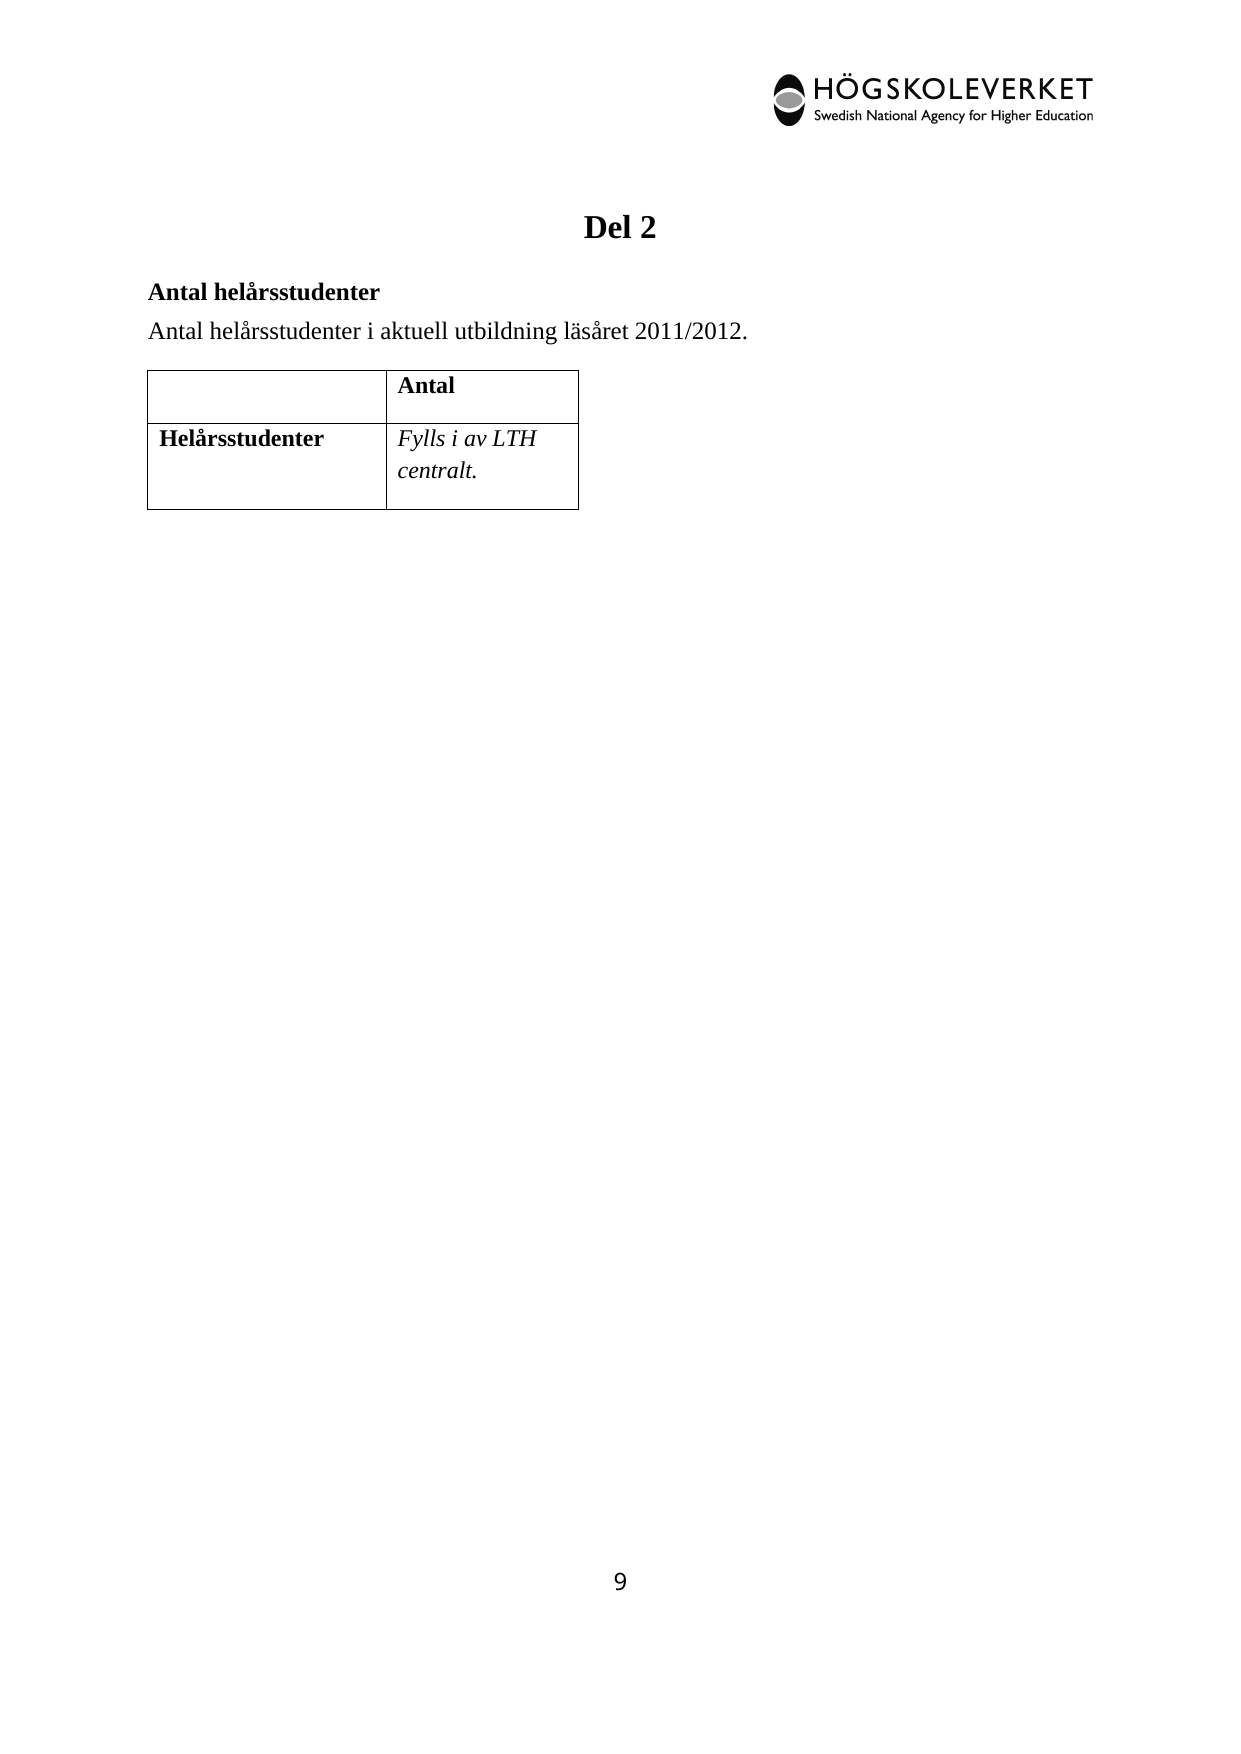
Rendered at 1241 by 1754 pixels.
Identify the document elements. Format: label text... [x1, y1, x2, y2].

subtitle Antal helårsstudenter [148, 277, 1092, 305]
table_cell Fylls i av LTH centralt. [387, 424, 578, 508]
subtitle Del 2 [148, 207, 1092, 246]
text Antal helårsstudenter i aktuell utbildning läsåret 2011/2012. [148, 316, 1092, 344]
table_cell Helårsstudenter [148, 424, 386, 508]
table_header Antal [387, 371, 578, 423]
table_header [148, 371, 386, 423]
picture [773, 73, 1093, 126]
